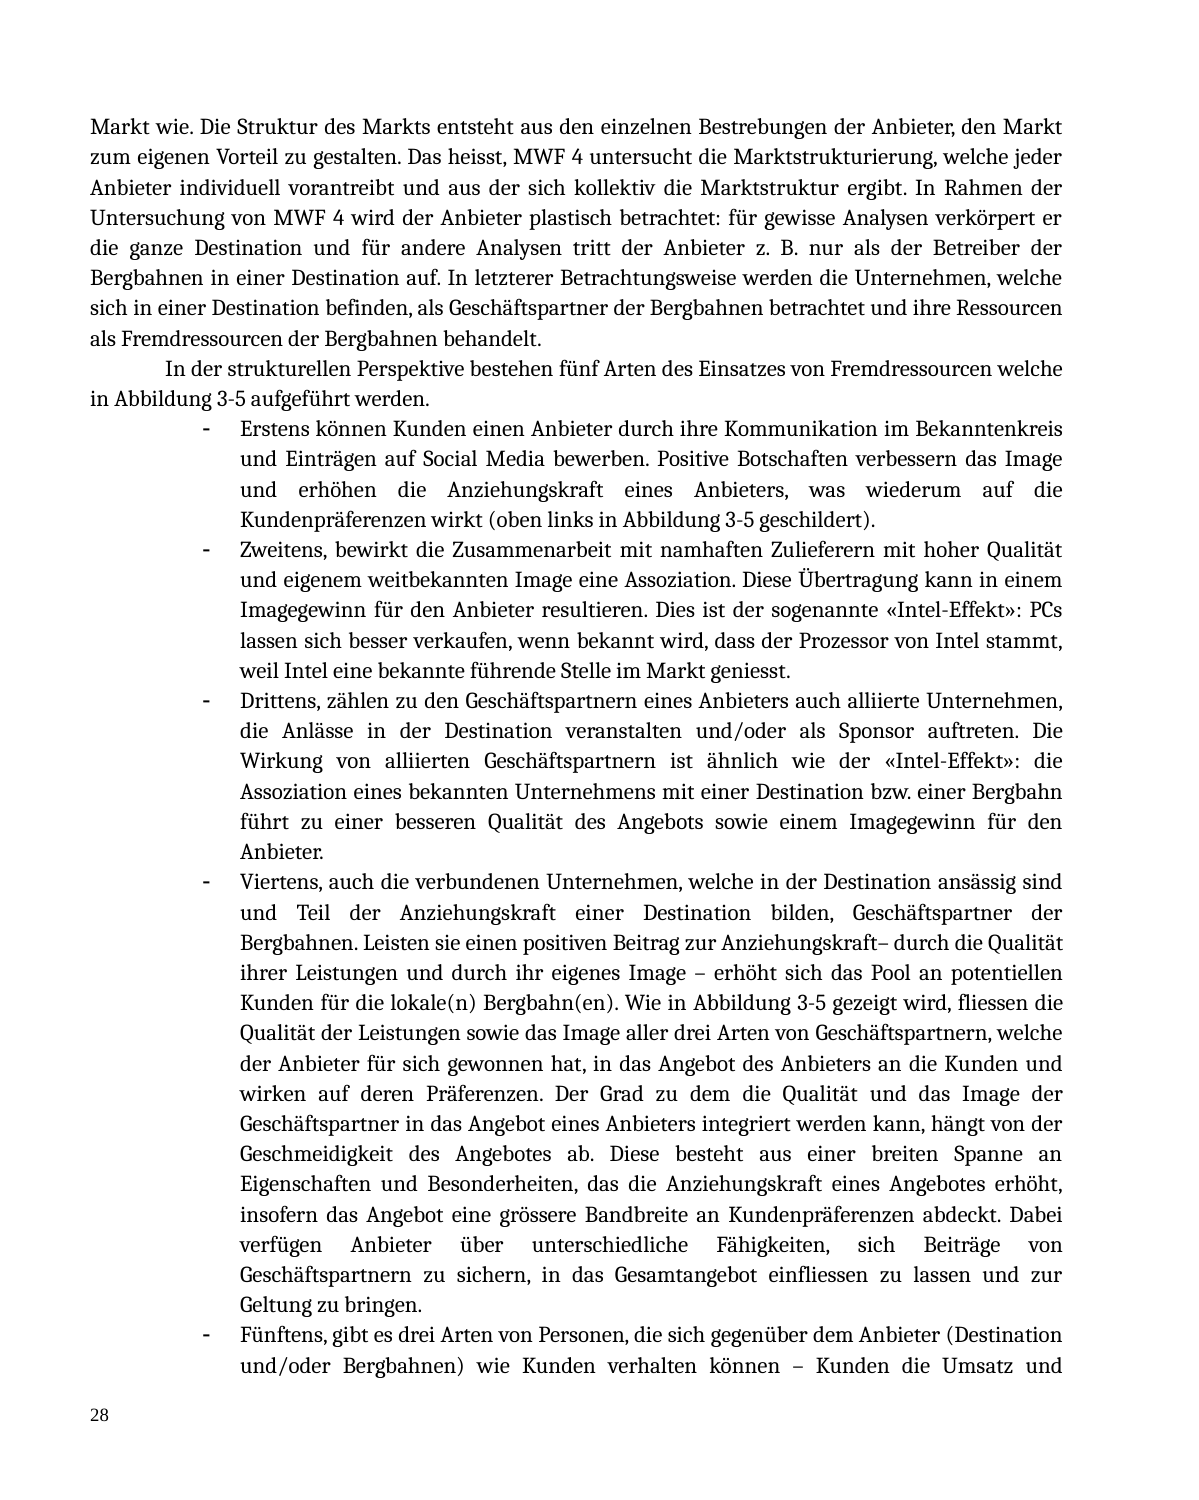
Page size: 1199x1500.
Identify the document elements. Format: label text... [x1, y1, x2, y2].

list Drittens, zählen zu den Geschäftspartnern eines Anbieters auch alliierte Unternehmen, die Anlässe in der Destination veranstalten und/oder als Sponsor auftreten. Die Wirkung von alliierten Geschäftspartnern ist ähnlich wie der «Intel-Effekt»: die Assoziation eines bekannten Unternehmens mit einer Destination bzw. einer Bergbahn führt zu einer besseren Qualität des Angebots sowie einem Imagegewinn für den Anbieter. [202, 688, 1064, 865]
text In der strukturellen Perspektive bestehen fünf Arten des Einsatzes von Fremdressourcen welche in Abbildung 3-5 aufgeführt werden. [90, 356, 1064, 412]
list Erstens können Kunden einen Anbieter durch ihre Kommunikation im Bekanntenkreis und Einträgen auf Social Media bewerben. Positive Botschaften verbessern das Image und erhöhen die Anziehungskraft eines Anbieters, was wiederum auf die Kundenpräferenzen wirkt (oben links in Abbildung 3-5 geschildert). [202, 416, 1064, 533]
list Zweitens, bewirkt die Zusammenarbeit mit namhaften Zulieferern mit hoher Qualität und eigenem weitbekannten Image eine Assoziation. Diese Übertragung kann in einem Imagegewinn für den Anbieter resultieren. Dies ist der sogenannte «Intel-Effekt»: PCs lassen sich besser verkaufen, wenn bekannt wird, dass der Prozessor von Intel stammt, weil Intel eine bekannte führende Stelle im Markt geniesst. [202, 537, 1064, 684]
list Viertens, auch die verbundenen Unternehmen, welche in der Destination ansässig sind und Teil der Anziehungskraft einer Destination bilden, Geschäftspartner der Bergbahnen. Leisten sie einen positiven Beitrag zur Anziehungskraft– durch die Qualität ihrer Leistungen und durch ihr eigenes Image – erhöht sich das Pool an potentiellen Kunden für die lokale(n) Bergbahn(en). Wie in Abbildung 3-5 gezeigt wird, fliessen die Qualität der Leistungen sowie das Image aller drei Arten von Geschäftspartnern, welche der Anbieter für sich gewonnen hat, in das Angebot des Anbieters an die Kunden und wirken auf deren Präferenzen. Der Grad zu dem die Qualität und das Image der Geschäftspartner in das Angebot eines Anbieters integriert werden kann, hängt von der Geschmeidigkeit des Angebotes ab. Diese besteht aus einer breiten Spanne an Eigenschaften und Besonderheiten, das die Anziehungskraft eines Angebotes erhöht, insofern das Angebot eine grössere Bandbreite an Kundenpräferenzen abdeckt. Dabei verfügen Anbieter über unterschiedliche Fähigkeiten, sich Beiträge von Geschäftspartnern zu sichern, in das Gesamtangebot einfliessen zu lassen und zur Geltung zu bringen. [202, 869, 1064, 1318]
